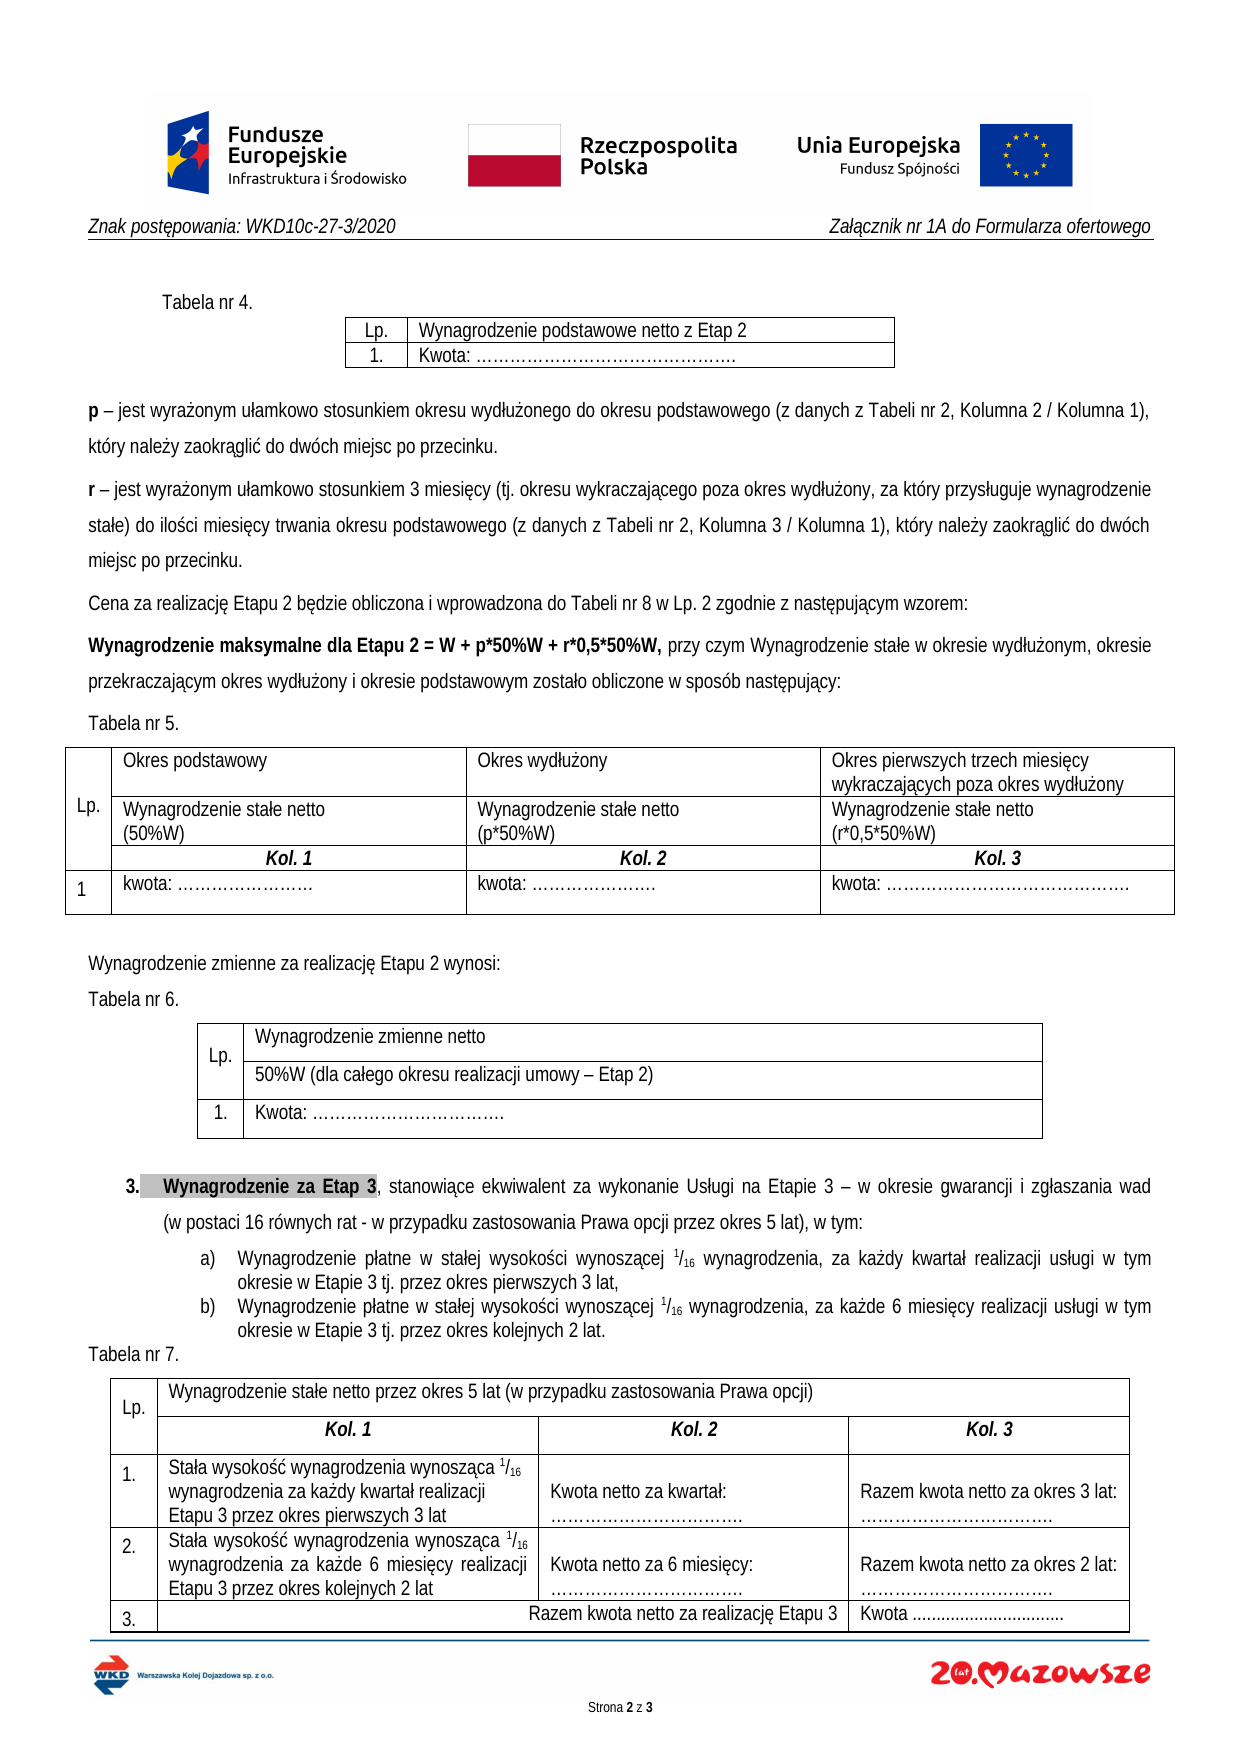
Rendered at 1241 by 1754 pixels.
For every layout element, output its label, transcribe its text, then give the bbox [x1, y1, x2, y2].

table_cell kwota: ……………………………………. [821, 871, 1174, 914]
table_header Wynagrodzenie stałe netto przez okres 5 lat (w przypadku zastosowania Prawa opcji) [158, 1379, 1129, 1416]
table_cell Kwota: ……………………………. [244, 1100, 1042, 1137]
list Wynagrodzenie płatne w stałej wysokości wynoszącej 1/16 wynagrodzenia, za każdy kwartał realizacji usługi w tym okresie w Etapie 3 tj. przez okres pierwszych 3 lat, [200, 1246, 1152, 1294]
table_cell Wynagrodzenie stałe netto (r*0,5*50%W) [821, 797, 1174, 845]
table_cell 1. [346, 343, 407, 367]
table_header Wynagrodzenie podstawowe netto z Etap 2 [408, 318, 894, 342]
table_cell Stała wysokość wynagrodzenia wynosząca 1/16 wynagrodzenia za każde 6 miesięcy realizacji Etapu 3 przez okres kolejnych 2 lat [158, 1528, 538, 1600]
text Wynagrodzenie maksymalne dla Etapu 2 = W + p*50%W + r*0,5*50%W, przy czym Wynagrodzenie stałe w okresie wydłużonym, okresie przekraczającym okres wydłużony i okresie podstawowym zostało obliczone w sposób następujący: [88, 633, 1152, 693]
table_cell Wynagrodzenie stałe netto (p*50%W) [467, 797, 820, 845]
table_cell 1. [111, 1455, 157, 1527]
text Tabela nr 4. [162, 290, 1152, 314]
text Tabela nr 6. [88, 987, 1152, 1011]
table_cell Kwota netto za kwartał: ……………………………. [539, 1455, 848, 1527]
table_cell Stała wysokość wynagrodzenia wynosząca 1/16 wynagrodzenia za każdy kwartał realizacji Etapu 3 przez okres pierwszych 3 lat [158, 1455, 538, 1527]
table_cell Kol. 2 [467, 846, 820, 870]
table_cell Kwota netto za 6 miesięcy: ……………………………. [539, 1528, 848, 1600]
text Tabela nr 5. [88, 711, 1152, 735]
table_header Okres wydłużony [467, 748, 820, 796]
text Wynagrodzenie zmienne za realizację Etapu 2 wynosi: [88, 951, 1152, 975]
table_header Okres pierwszych trzech miesięcy wykraczających poza okres wydłużony [821, 748, 1174, 796]
table_cell Kol. 1 [158, 1417, 538, 1454]
table_header Lp. [346, 318, 407, 342]
table_cell 3. [111, 1601, 157, 1631]
table_cell Razem kwota netto za realizację Etapu 3 [158, 1601, 848, 1631]
table_cell Kol. 1 [112, 846, 466, 870]
table_header Wynagrodzenie zmienne netto [244, 1024, 1042, 1061]
table_cell Kol. 3 [821, 846, 1174, 870]
list Wynagrodzenie za Etap 3, stanowiące ekwiwalent za wykonanie Usługi na Etapie 3 – w okresie gwarancji i zgłaszania wad (w postaci 16 równych rat - w przypadku zastosowania Prawa opcji przez okres 5 lat), w tym: [126, 1174, 1152, 1234]
table_cell 1. [198, 1100, 243, 1137]
table_header Lp. [198, 1024, 243, 1099]
table_cell Kol. 3 [849, 1417, 1129, 1454]
table_cell Kwota: ………………………………………. [408, 343, 894, 367]
table_cell 50%W (dla całego okresu realizacji umowy – Etap 2) [244, 1062, 1042, 1099]
table_cell kwota: …………………… [112, 871, 466, 914]
table_cell Kwota ................................ [849, 1601, 1129, 1631]
table_cell 2. [111, 1528, 157, 1600]
text Cena za realizację Etapu 2 będzie obliczona i wprowadzona do Tabeli nr 8 w Lp. 2 zgodnie z następującym wzorem: [88, 591, 1152, 614]
list Wynagrodzenie płatne w stałej wysokości wynoszącej 1/16 wynagrodzenia, za każde 6 miesięcy realizacji usługi w tym okresie w Etapie 3 tj. przez okres kolejnych 2 lat. [200, 1294, 1152, 1342]
picture [147, 91, 1093, 215]
text Tabela nr 7. [88, 1342, 1152, 1366]
table_header Lp. [66, 748, 111, 870]
table_cell Wynagrodzenie stałe netto (50%W) [112, 797, 466, 845]
table_cell Razem kwota netto za okres 2 lat: ……………………………. [849, 1528, 1129, 1600]
table_header Okres podstawowy [112, 748, 466, 796]
table_cell Kol. 2 [539, 1417, 848, 1454]
table_cell Razem kwota netto za okres 3 lat: ……………………………. [849, 1455, 1129, 1527]
table_header Lp. [111, 1379, 157, 1454]
text p – jest wyrażonym ułamkowo stosunkiem okresu wydłużonego do okresu podstawowego (z danych z Tabeli nr 2, Kolumna 2 / Kolumna 1), który należy zaokrąglić do dwóch miejsc po przecinku. [88, 398, 1152, 458]
text r – jest wyrażonym ułamkowo stosunkiem 3 miesięcy (tj. okresu wykraczającego poza okres wydłużony, za który przysługuje wynagrodzenie stałe) do ilości miesięcy trwania okresu podstawowego (z danych z Tabeli nr 2, Kolumna 3 / Kolumna 1), który należy zaokrąglić do dwóch miejsc po przecinku. [88, 477, 1152, 572]
table_cell 1 [66, 871, 111, 914]
table_cell kwota: …………………. [467, 871, 820, 914]
picture [88, 1638, 1153, 1699]
